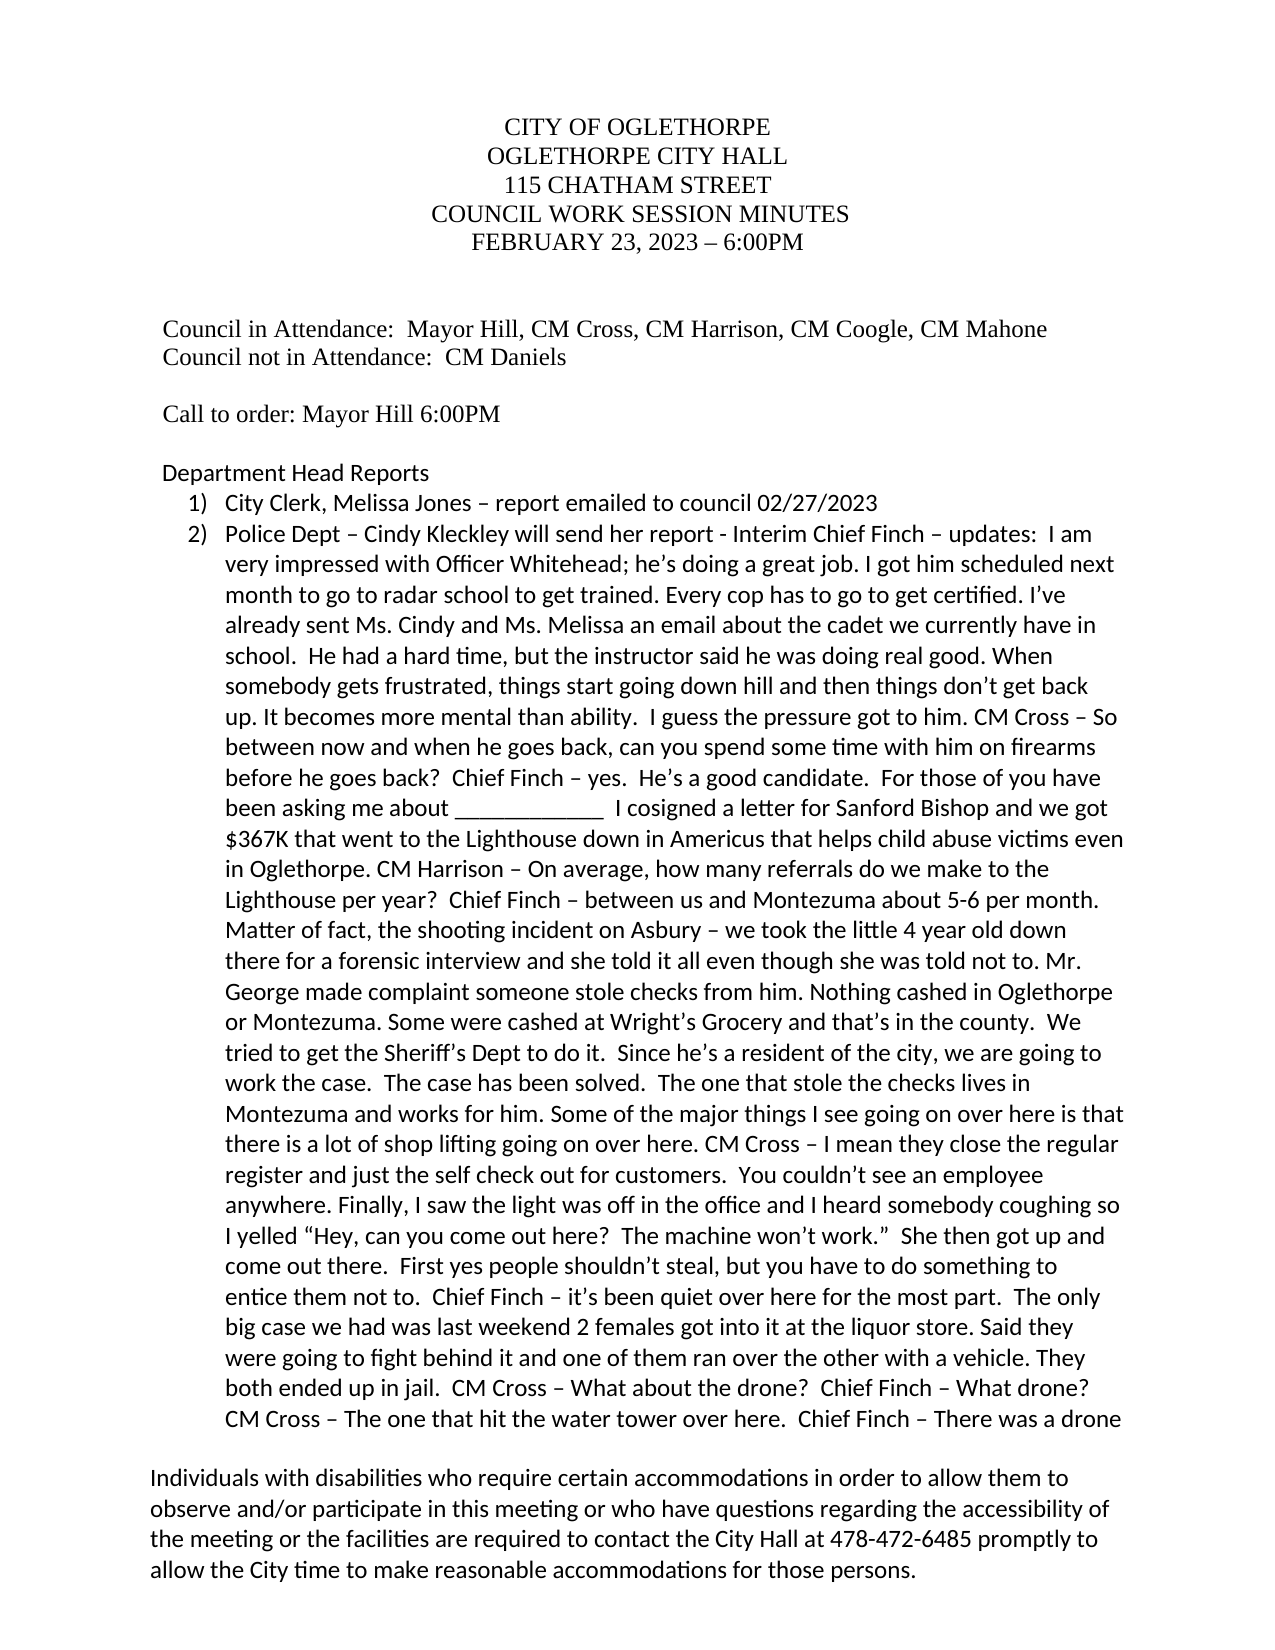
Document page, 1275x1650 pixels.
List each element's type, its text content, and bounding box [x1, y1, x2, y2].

text CITY OF OGLETHORPE [150, 112, 1125, 141]
text Call to order: Mayor Hill 6:00PM [150, 399, 1125, 428]
text FEBRUARY 23, 2023 – 6:00PM [150, 227, 1125, 256]
text OGLETHORPE CITY HALL [150, 141, 1125, 170]
text COUNCIL WORK SESSION MINUTES [150, 199, 1125, 227]
text Council in Attendance: Mayor Hill, CM Cross, CM Harrison, CM Coogle, CM Mahone [150, 314, 1125, 342]
text Department Head Reports [150, 457, 1125, 487]
text 115 CHATHAM STREET [150, 170, 1125, 199]
text Council not in Attendance: CM Daniels [150, 342, 1125, 371]
list City Clerk, Melissa Jones – report emailed to council 02/27/2023 [187, 487, 1125, 518]
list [187, 518, 1125, 1433]
